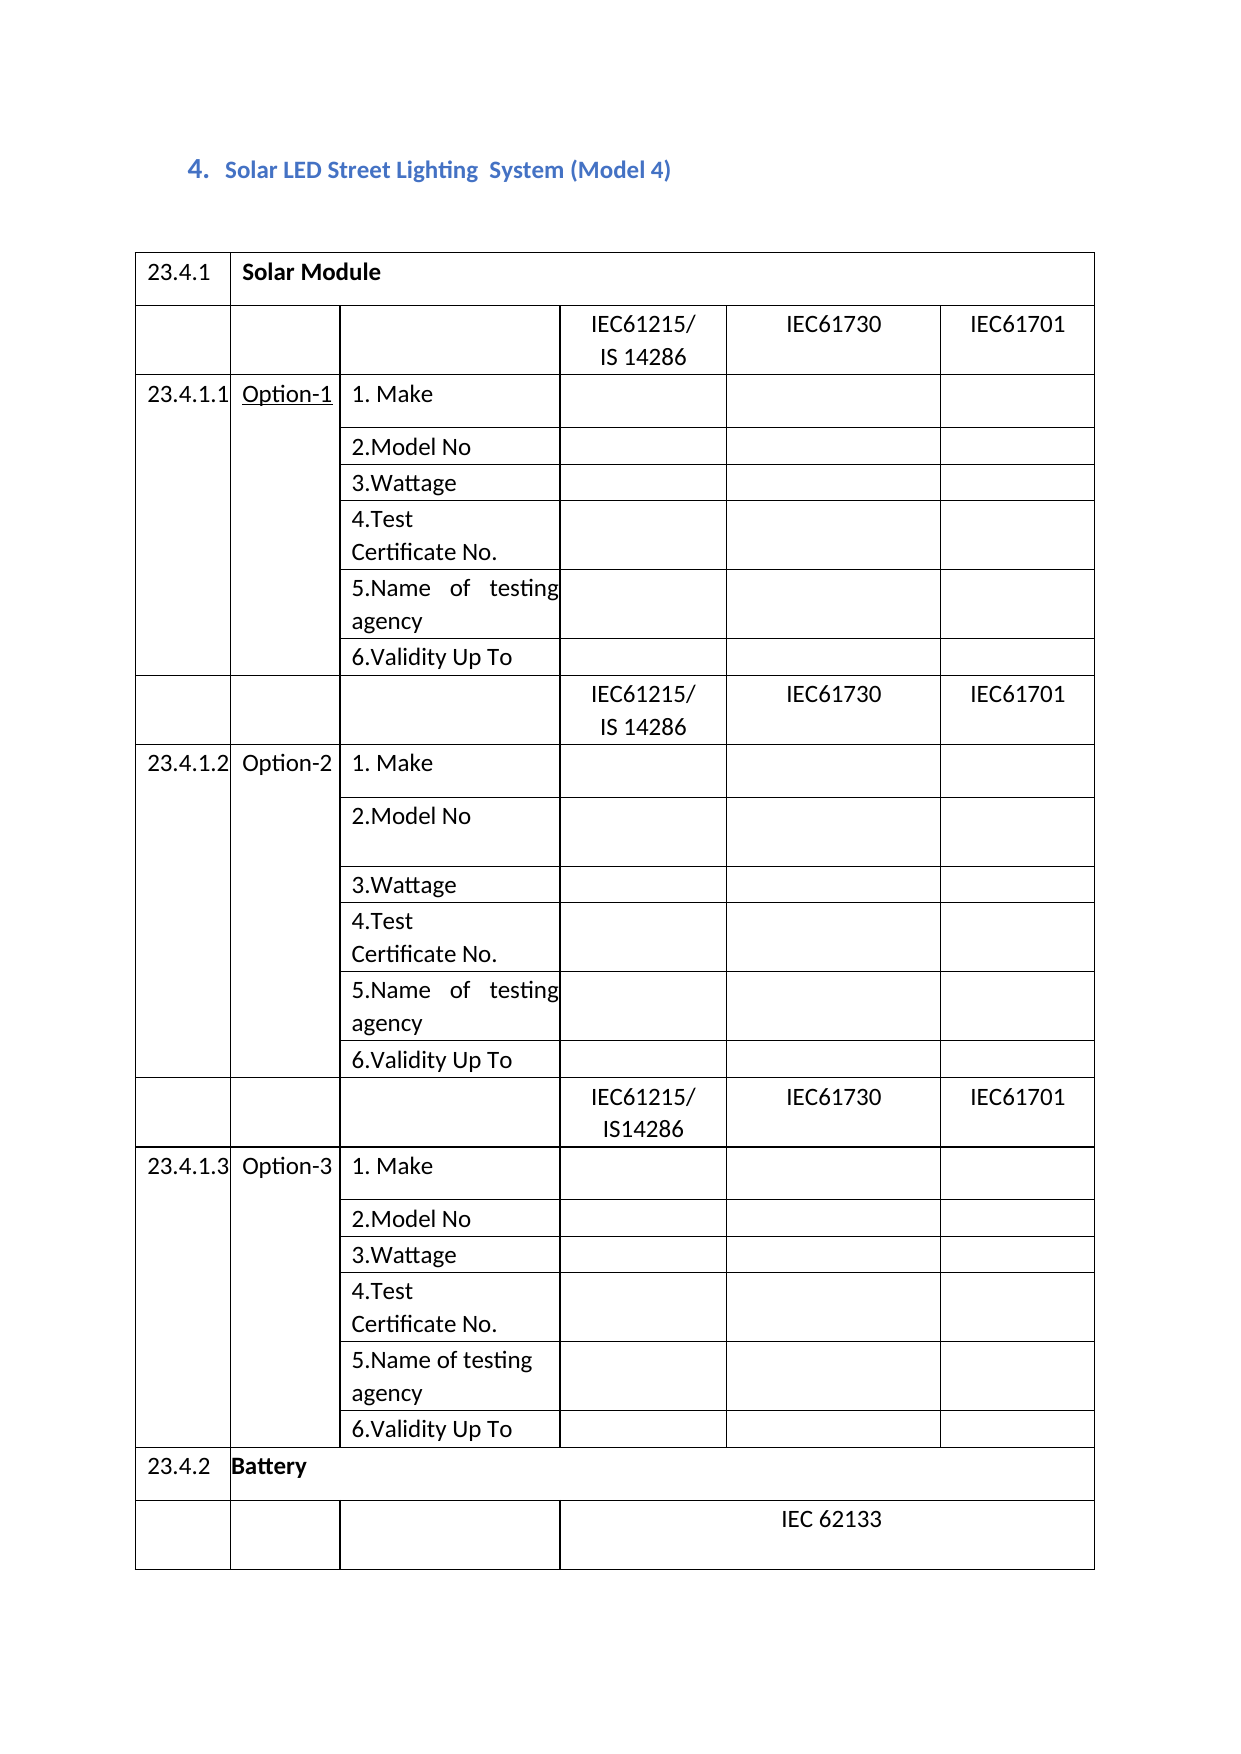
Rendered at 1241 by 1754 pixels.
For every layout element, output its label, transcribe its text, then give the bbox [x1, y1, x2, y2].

table_cell IEC61730 [727, 1078, 940, 1146]
table_cell [941, 375, 1094, 427]
table_cell [941, 428, 1094, 463]
table_cell IEC61730 [727, 676, 940, 744]
table_cell [561, 972, 726, 1040]
table_cell [136, 676, 230, 744]
table_cell [941, 903, 1094, 971]
table_cell [727, 375, 940, 427]
table_cell [941, 867, 1094, 902]
table_cell [941, 1411, 1094, 1447]
table_cell [727, 501, 940, 569]
table_cell [231, 1501, 339, 1569]
table_cell Battery [231, 1448, 1094, 1500]
table_cell [941, 1148, 1094, 1199]
table_cell [727, 1148, 940, 1199]
table_cell [941, 1273, 1094, 1341]
table_cell [727, 867, 940, 902]
table_cell [941, 798, 1094, 866]
table_cell [561, 1200, 726, 1236]
table_cell [727, 639, 940, 674]
table_header [727, 253, 940, 305]
table_cell [561, 903, 726, 971]
table_cell 6.Validity Up To [341, 1411, 559, 1447]
table_cell [727, 798, 940, 866]
table_cell [561, 639, 726, 674]
table_cell Option-1 [231, 375, 339, 674]
table_cell [136, 1501, 230, 1569]
table_cell [231, 306, 339, 374]
table_cell 2.Model No [341, 428, 559, 463]
table_cell IEC61215/ IS14286 [561, 1078, 726, 1146]
table_cell [727, 1041, 940, 1077]
table_cell [561, 1041, 726, 1077]
table_cell [941, 745, 1094, 797]
table_cell [727, 1342, 940, 1410]
table_cell 5.Name of testing agency [341, 1342, 559, 1410]
table_cell [341, 1078, 559, 1146]
table_cell [727, 570, 940, 638]
table_cell [727, 465, 940, 500]
table_cell [727, 903, 940, 971]
table_cell IEC61701 [941, 306, 1094, 374]
table_cell 4.Test Certificate No. [341, 1273, 559, 1341]
table_header 23.4.1 [136, 253, 230, 305]
table_cell 3.Wattage [341, 1237, 559, 1272]
table_cell [727, 428, 940, 463]
table_cell [341, 676, 559, 744]
table_cell 3.Wattage [341, 867, 559, 902]
table_cell [727, 1411, 940, 1447]
table_cell Option-3 [231, 1148, 339, 1447]
table_cell 6.Validity Up To [341, 1041, 559, 1077]
table_cell 1. Make [341, 1148, 559, 1199]
table_cell 23.4.1.1 [136, 375, 230, 674]
table_cell [561, 465, 726, 500]
table_cell IEC61701 [941, 1078, 1094, 1146]
table_cell [561, 375, 726, 427]
table_cell [561, 1148, 726, 1199]
table_cell [941, 1342, 1094, 1410]
table_cell [231, 676, 339, 744]
table_cell IEC61701 [941, 676, 1094, 744]
table_cell [561, 798, 726, 866]
table_cell [941, 1237, 1094, 1272]
table_cell [136, 306, 230, 374]
table_cell 1. Make [341, 745, 559, 797]
table_header Solar Module [231, 253, 727, 305]
table_cell 23.4.1.3 [136, 1148, 230, 1447]
table_cell [341, 306, 559, 374]
table_cell IEC61730 [727, 306, 940, 374]
table_cell [727, 1200, 940, 1236]
table_cell 2.Model No [341, 1200, 559, 1236]
table_cell [727, 1237, 940, 1272]
table_cell [231, 1078, 339, 1146]
table_cell 5.Name of testing agency [341, 972, 559, 1040]
table_cell 4.Test Certificate No. [341, 903, 559, 971]
table_cell 6.Validity Up To [341, 639, 559, 674]
table_cell [561, 1273, 726, 1341]
table_cell [561, 867, 726, 902]
table_cell [561, 501, 726, 569]
table_cell 4.Test Certificate No. [341, 501, 559, 569]
table_cell [561, 428, 726, 463]
list Solar LED Street Lighting System (Model 4) [187, 150, 1108, 186]
table_cell [727, 745, 940, 797]
table_cell [941, 639, 1094, 674]
table_cell [941, 465, 1094, 500]
table_cell [941, 972, 1094, 1040]
table_header [940, 253, 1094, 305]
table_cell IEC61215/ IS 14286 [561, 306, 726, 374]
table_cell 1. Make [341, 375, 559, 427]
table_cell 23.4.1.2 [136, 745, 230, 1077]
table_cell Option-2 [231, 745, 339, 1077]
table_cell [941, 570, 1094, 638]
table_cell [561, 570, 726, 638]
table_cell 2.Model No [341, 798, 559, 866]
table_cell [561, 1237, 726, 1272]
table_cell [561, 745, 726, 797]
table_cell [341, 1501, 559, 1569]
table_cell [727, 972, 940, 1040]
table_cell [561, 1411, 726, 1447]
table_cell [941, 1041, 1094, 1077]
table_cell 3.Wattage [341, 465, 559, 500]
table_cell [727, 1273, 940, 1341]
table_cell [941, 1200, 1094, 1236]
table_cell 5.Name of testing agency [341, 570, 559, 638]
table_cell IEC61215/ IS 14286 [561, 676, 726, 744]
table_cell [941, 501, 1094, 569]
table_cell [136, 1078, 230, 1146]
table_cell 23.4.2 [136, 1448, 230, 1500]
table_cell [561, 1342, 726, 1410]
table_cell IEC 62133 [561, 1501, 1094, 1569]
